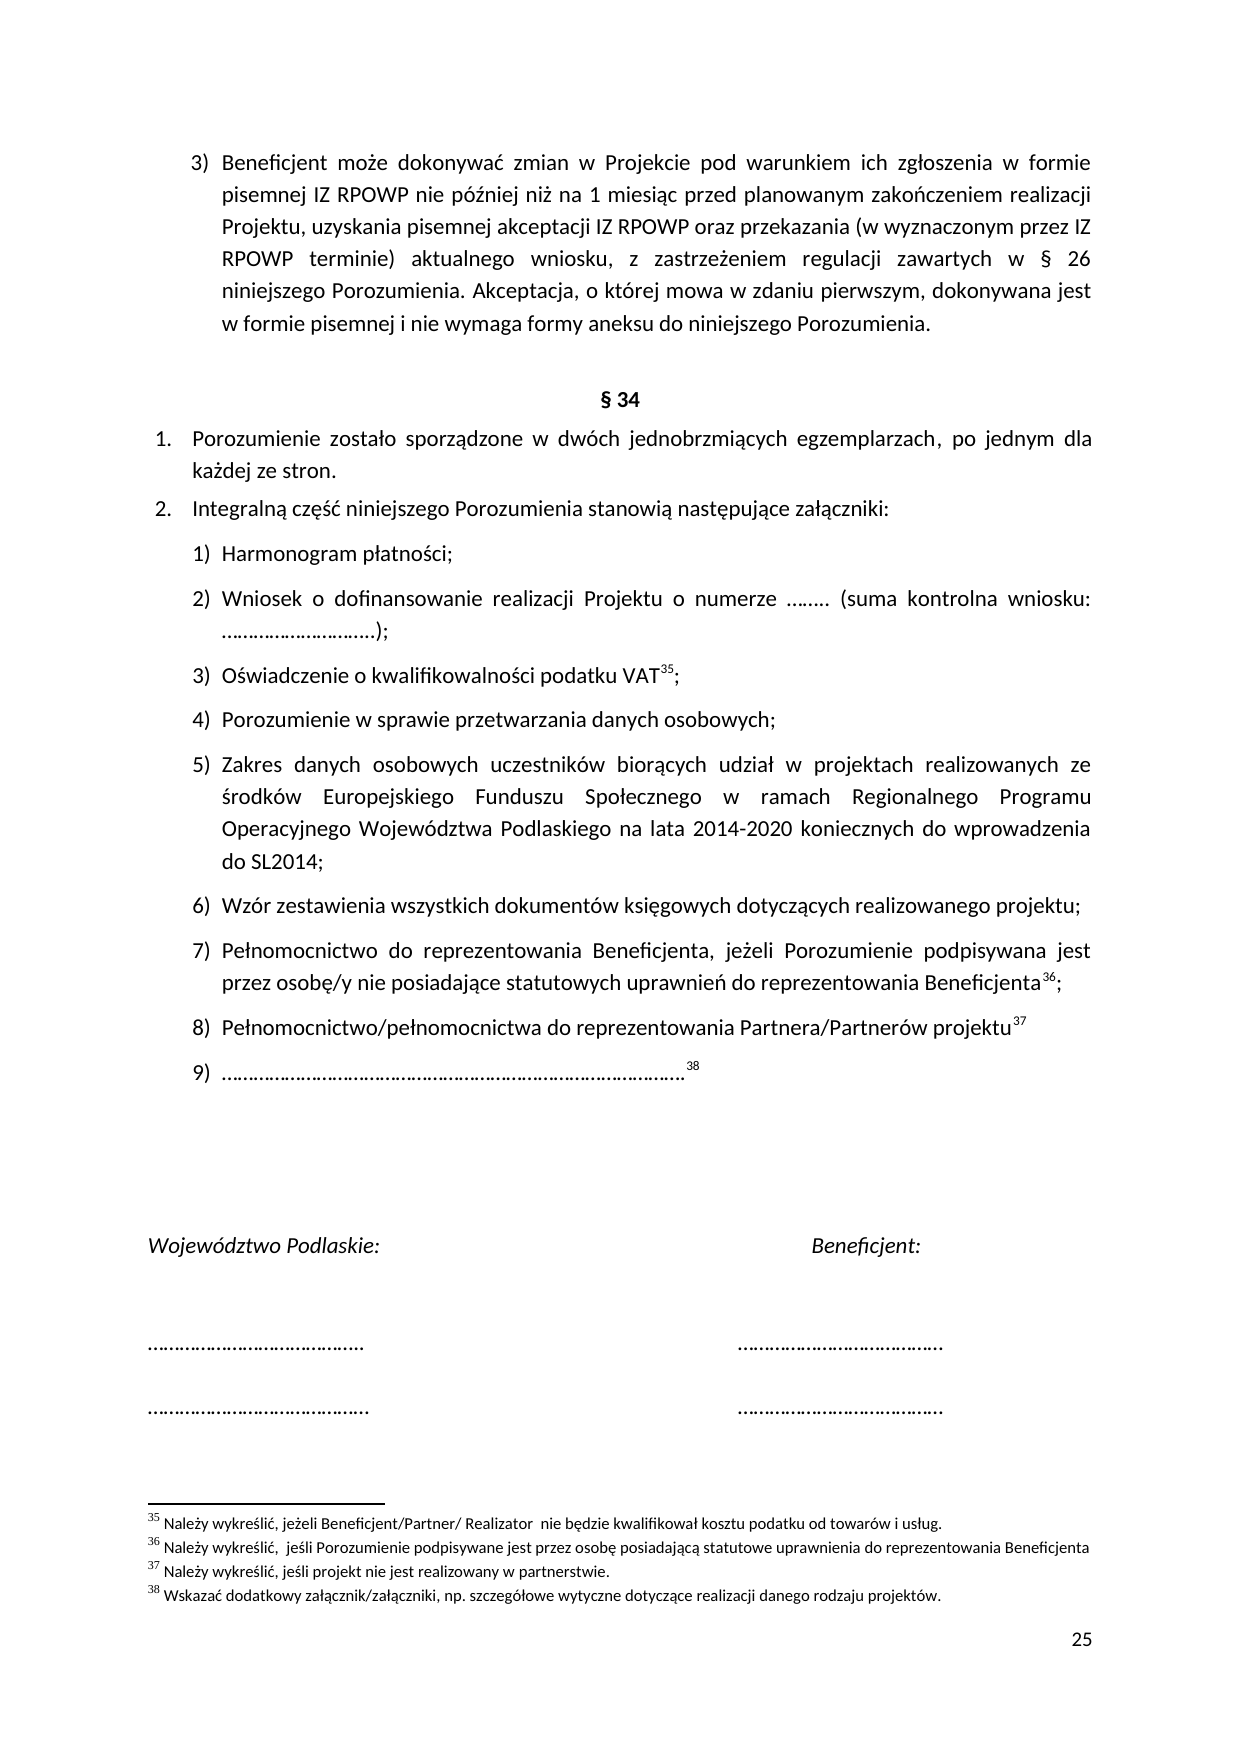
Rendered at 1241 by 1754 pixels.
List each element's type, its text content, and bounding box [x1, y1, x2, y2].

text …………………………………… ………………………………… [148, 1392, 1092, 1420]
list ……………………………………………………………………………. [192, 1058, 1092, 1086]
list Wzór zestawienia wszystkich dokumentów księgowych dotyczących realizowanego projektu; [192, 891, 1092, 919]
list Pełnomocnictwo/pełnomocnictwa do reprezentowania Partnera/Partnerów projektu [192, 1013, 1092, 1041]
list Zakres danych osobowych uczestników biorących udział w projektach realizowanych ze środków Europejskiego Funduszu Społecznego w ramach Regionalnego Programu Operacyjnego Województwa Podlaskiego na lata 2014-2020 koniecznych do wprowadzenia do SL2014; [192, 750, 1092, 875]
list Oświadczenie o kwalifikowalności podatku VAT; [192, 661, 1092, 689]
list Harmonogram płatności; [192, 539, 1092, 567]
list Porozumienie zostało sporządzone w dwóch jednobrzmiących egzemplarzach, po jednym dla każdej ze stron. [154, 424, 1092, 484]
text Województwo Podlaskie: Beneficjent: [148, 1231, 1092, 1259]
list Integralną część niniejszego Porozumienia stanowią następujące załączniki: [154, 494, 1092, 523]
text ………………………………….. ………………………………… [148, 1328, 1092, 1356]
list Porozumienie w sprawie przetwarzania danych osobowych; [192, 706, 1092, 733]
list Beneficjent może dokonywać zmian w Projekcie pod warunkiem ich zgłoszenia w formie pisemnej IZ RPOWP nie później niż na 1 miesiąc przed planowanym zakończeniem realizacji Projektu, uzyskania pisemnej akceptacji IZ RPOWP oraz przekazania (w wyznaczonym przez IZ RPOWP terminie) aktualnego wniosku, z zastrzeżeniem regulacji zawartych w § 26 niniejszego Porozumienia. Akceptacja, o której mowa w zdaniu pierwszym, dokonywana jest w formie pisemnej i nie wymaga formy aneksu do niniejszego Porozumienia. [190, 148, 1092, 337]
list Wniosek o dofinansowanie realizacji Projektu o numerze …….. (suma kontrolna wniosku: ………………………..); [192, 584, 1092, 644]
text § 34 [148, 386, 1092, 413]
list Pełnomocnictwo do reprezentowania Beneficjenta, jeżeli Porozumienie podpisywana jest przez osobę/y nie posiadające statutowych uprawnień do reprezentowania Beneficjenta; [192, 936, 1092, 996]
